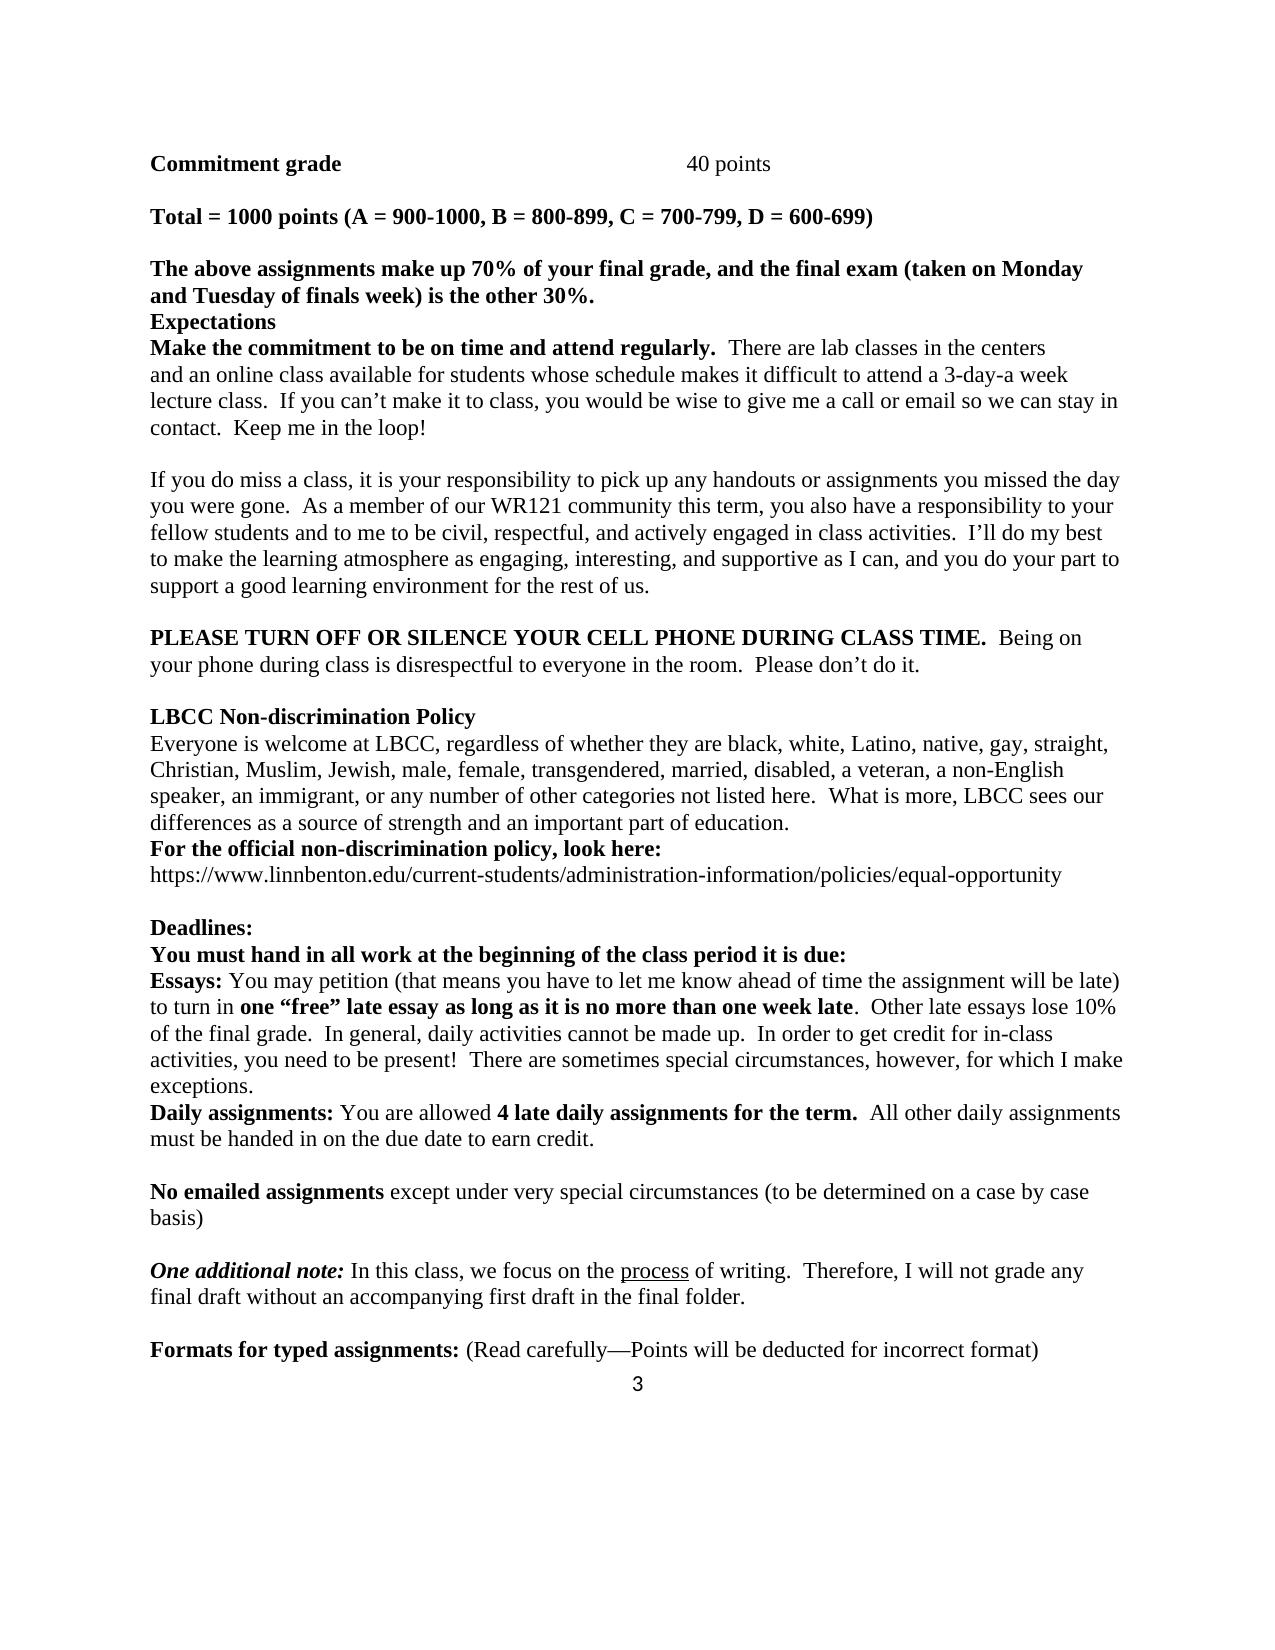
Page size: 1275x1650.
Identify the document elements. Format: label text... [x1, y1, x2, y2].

text Essays: You may petition (that means you have to let me know ahead of time the assignment will be late) to turn in one “free” late essay as long as it is no more than one week late. Other late essays lose 10% of the final grade. In general, daily activities cannot be made up. In order to get credit for in-class activities, you need to be present! There are sometimes special circumstances, however, for which I make exceptions. [150, 967, 1125, 1099]
text One additional note: In this class, we focus on the process of writing. Therefore, I will not grade any final draft without an accompanying first draft in the final folder. [150, 1257, 1125, 1309]
text Make the commitment to be on time and attend regularly. There are lab classes in the centers [150, 334, 1125, 361]
text Deadlines: [150, 914, 1125, 941]
text If you do miss a class, it is your responsibility to pick up any handouts or assignments you missed the day you were gone. As a member of our WR121 community this term, you also have a responsibility to your fellow students and to me to be civil, respectful, and actively engaged in class activities. I’ll do my best to make the learning atmosphere as engaging, interesting, and supportive as I can, and you do your part to support a good learning environment for the rest of us. [150, 466, 1125, 598]
text Expectations [150, 308, 1125, 334]
text The above assignments make up 70% of your final grade, and the final exam (taken on Monday and Tuesday of finals week) is the other 30%. [150, 255, 1125, 308]
text Formats for typed assignments: (Read carefully—Points will be deducted for incorrect format) [150, 1336, 1125, 1362]
text Everyone is welcome at LBCC, regardless of whether they are black, white, Latino, native, gay, straight, Christian, Muslim, Jewish, male, female, transgendered, married, disabled, a veteran, a non-English speaker, an immigrant, or any number of other categories not listed here. What is more, LBCC sees our differences as a source of strength and an important part of education. [150, 730, 1125, 835]
text PLEASE TURN OFF OR SILENCE YOUR CELL PHONE DURING CLASS TIME. Being on your phone during class is disrespectful to everyone in the room. Please don’t do it. [150, 624, 1125, 677]
text Commitment grade 40 points [150, 150, 1125, 176]
text and an online class available for students whose schedule makes it difficult to attend a 3-day-a week lecture class. If you can’t make it to class, you would be wise to give me a call or email so we can stay in contact. Keep me in the loop! [150, 361, 1125, 440]
text You must hand in all work at the beginning of the class period it is due: [150, 941, 1125, 967]
text For the official non-discrimination policy, look here: https://www.linnbenton.edu/current-students/administration-information/policies/equal-opportunity [150, 835, 1125, 888]
text Daily assignments: You are allowed 4 late daily assignments for the term. All other daily assignments must be handed in on the due date to earn credit. [150, 1099, 1125, 1151]
text LBCC Non-discrimination Policy [150, 703, 1125, 730]
text No emailed assignments except under very special circumstances (to be determined on a case by case basis) [150, 1178, 1125, 1231]
text Total = 1000 points (A = 900-1000, B = 800-899, C = 700-799, D = 600-699) [150, 203, 1125, 229]
